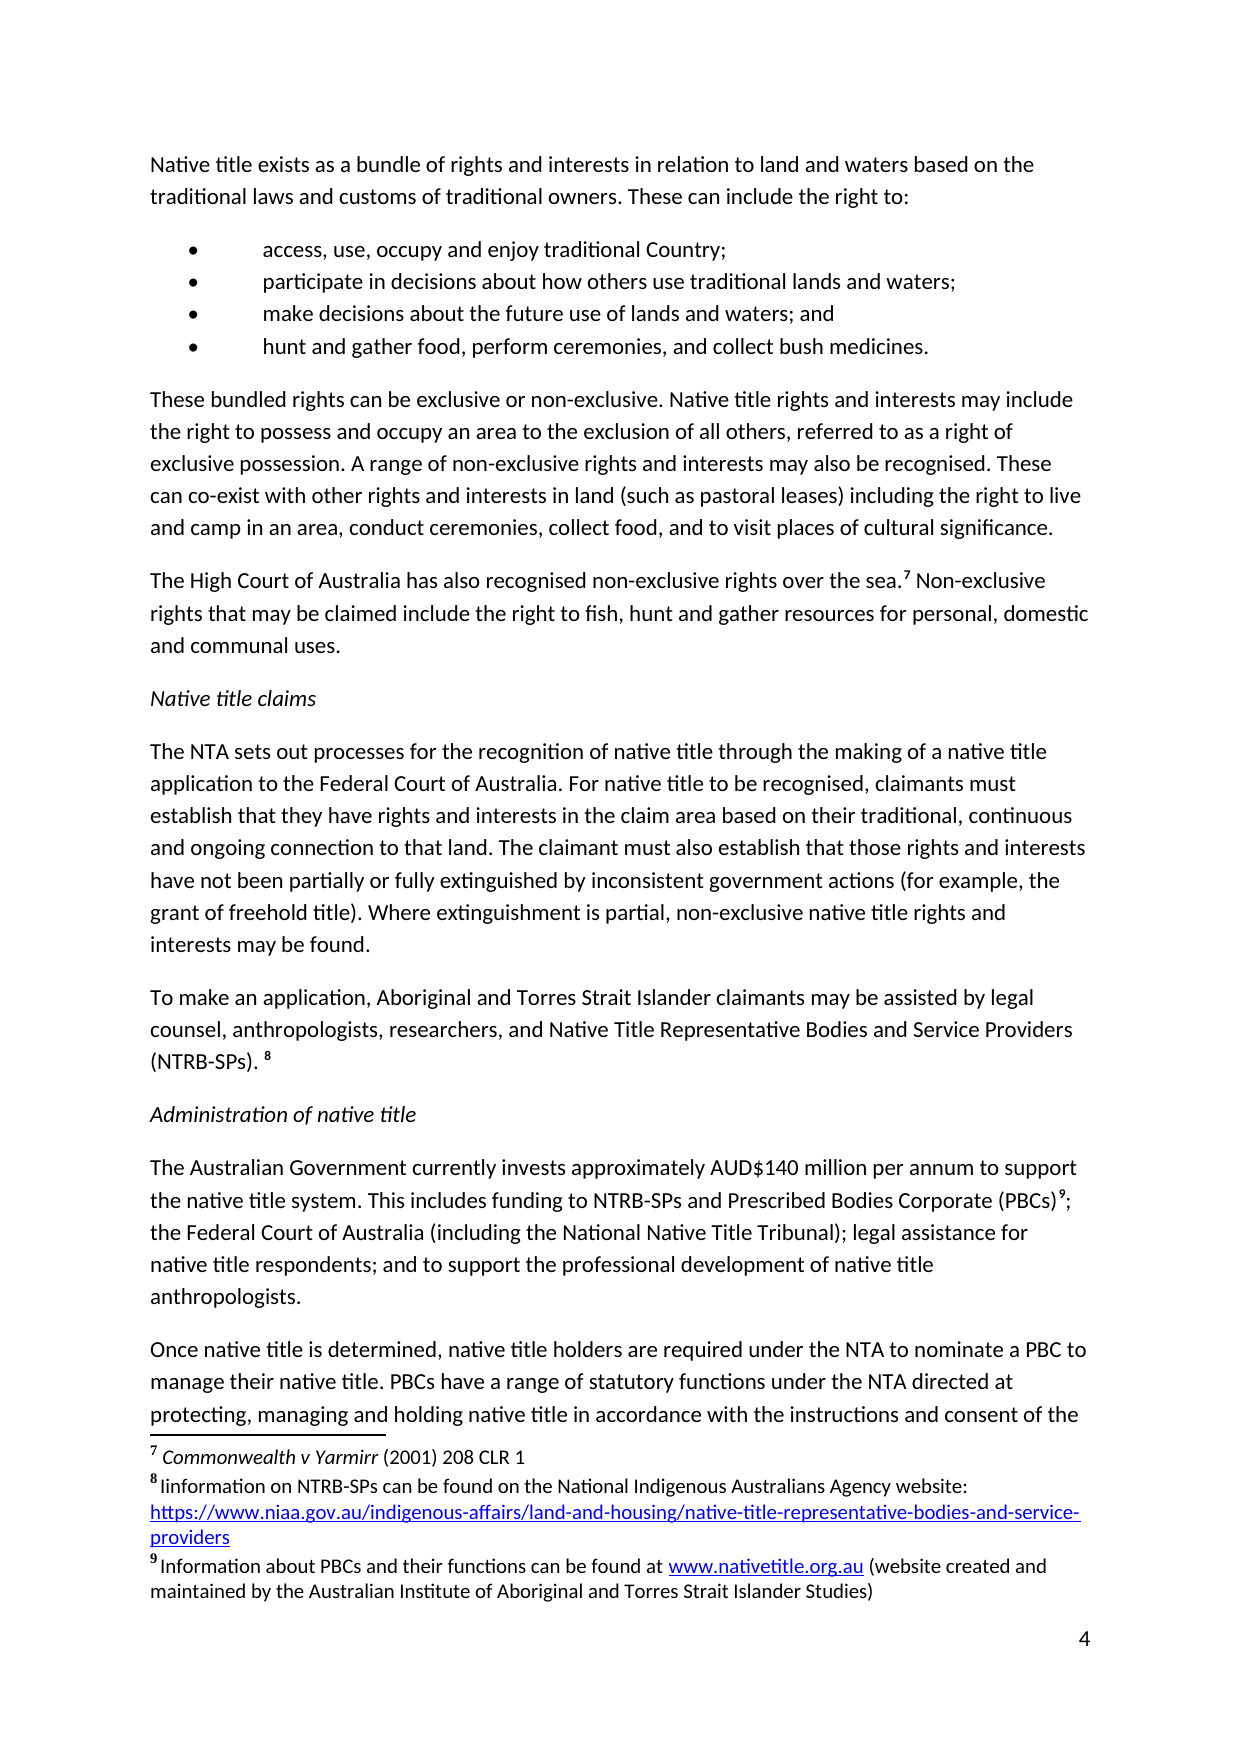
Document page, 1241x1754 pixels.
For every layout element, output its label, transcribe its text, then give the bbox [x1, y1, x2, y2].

text The Australian Government currently invests approximately AUD$140 million per annum to support the native title system. This includes funding to NTRB-SPs and Prescribed Bodies Corporate (PBCs); the Federal Court of Australia (including the National Native Title Tribunal); legal assistance for native title respondents; and to support the professional development of native title anthropologists. [150, 1153, 1090, 1310]
text Native title claims [150, 684, 1090, 712]
text The NTA sets out processes for the recognition of native title through the making of a native title application to the Federal Court of Australia. For native title to be recognised, claimants must establish that they have rights and interests in the claim area based on their traditional, continuous and ongoing connection to that land. The claimant must also establish that those rights and interests have not been partially or fully extinguished by inconsistent government actions (for example, the grant of freehold title). Where extinguishment is partial, non-exclusive native title rights and interests may be found. [150, 737, 1090, 958]
text The High Court of Australia has also recognised non-exclusive rights over the sea. Non-exclusive rights that may be claimed include the right to fish, hunt and gather resources for personal, domestic and communal uses. [150, 567, 1090, 659]
list access, use, occupy and enjoy traditional Country; [187, 235, 1090, 263]
text To make an application, Aboriginal and Torres Strait Islander claimants may be assisted by legal counsel, anthropologists, researchers, and Native Title Representative Bodies and Service Providers (NTRB-SPs). [150, 983, 1090, 1076]
text Native title exists as a bundle of rights and interests in relation to land and waters based on the traditional laws and customs of traditional owners. These can include the right to: [150, 150, 1090, 210]
list participate in decisions about how others use traditional lands and waters; [187, 267, 1090, 295]
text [150, 1335, 1090, 1428]
text Administration of native title [150, 1101, 1090, 1128]
list make decisions about the future use of lands and waters; and [187, 299, 1090, 328]
text These bundled rights can be exclusive or non-exclusive. Native title rights and interests may include the right to possess and occupy an area to the exclusion of all others, referred to as a right of exclusive possession. A range of non-exclusive rights and interests may also be recognised. These can co-exist with other rights and interests in land (such as pastoral leases) including the right to live and camp in an area, conduct ceremonies, collect food, and to visit places of cultural significance. [150, 385, 1090, 542]
list hunt and gather food, perform ceremonies, and collect bush medicines. [187, 332, 1090, 360]
